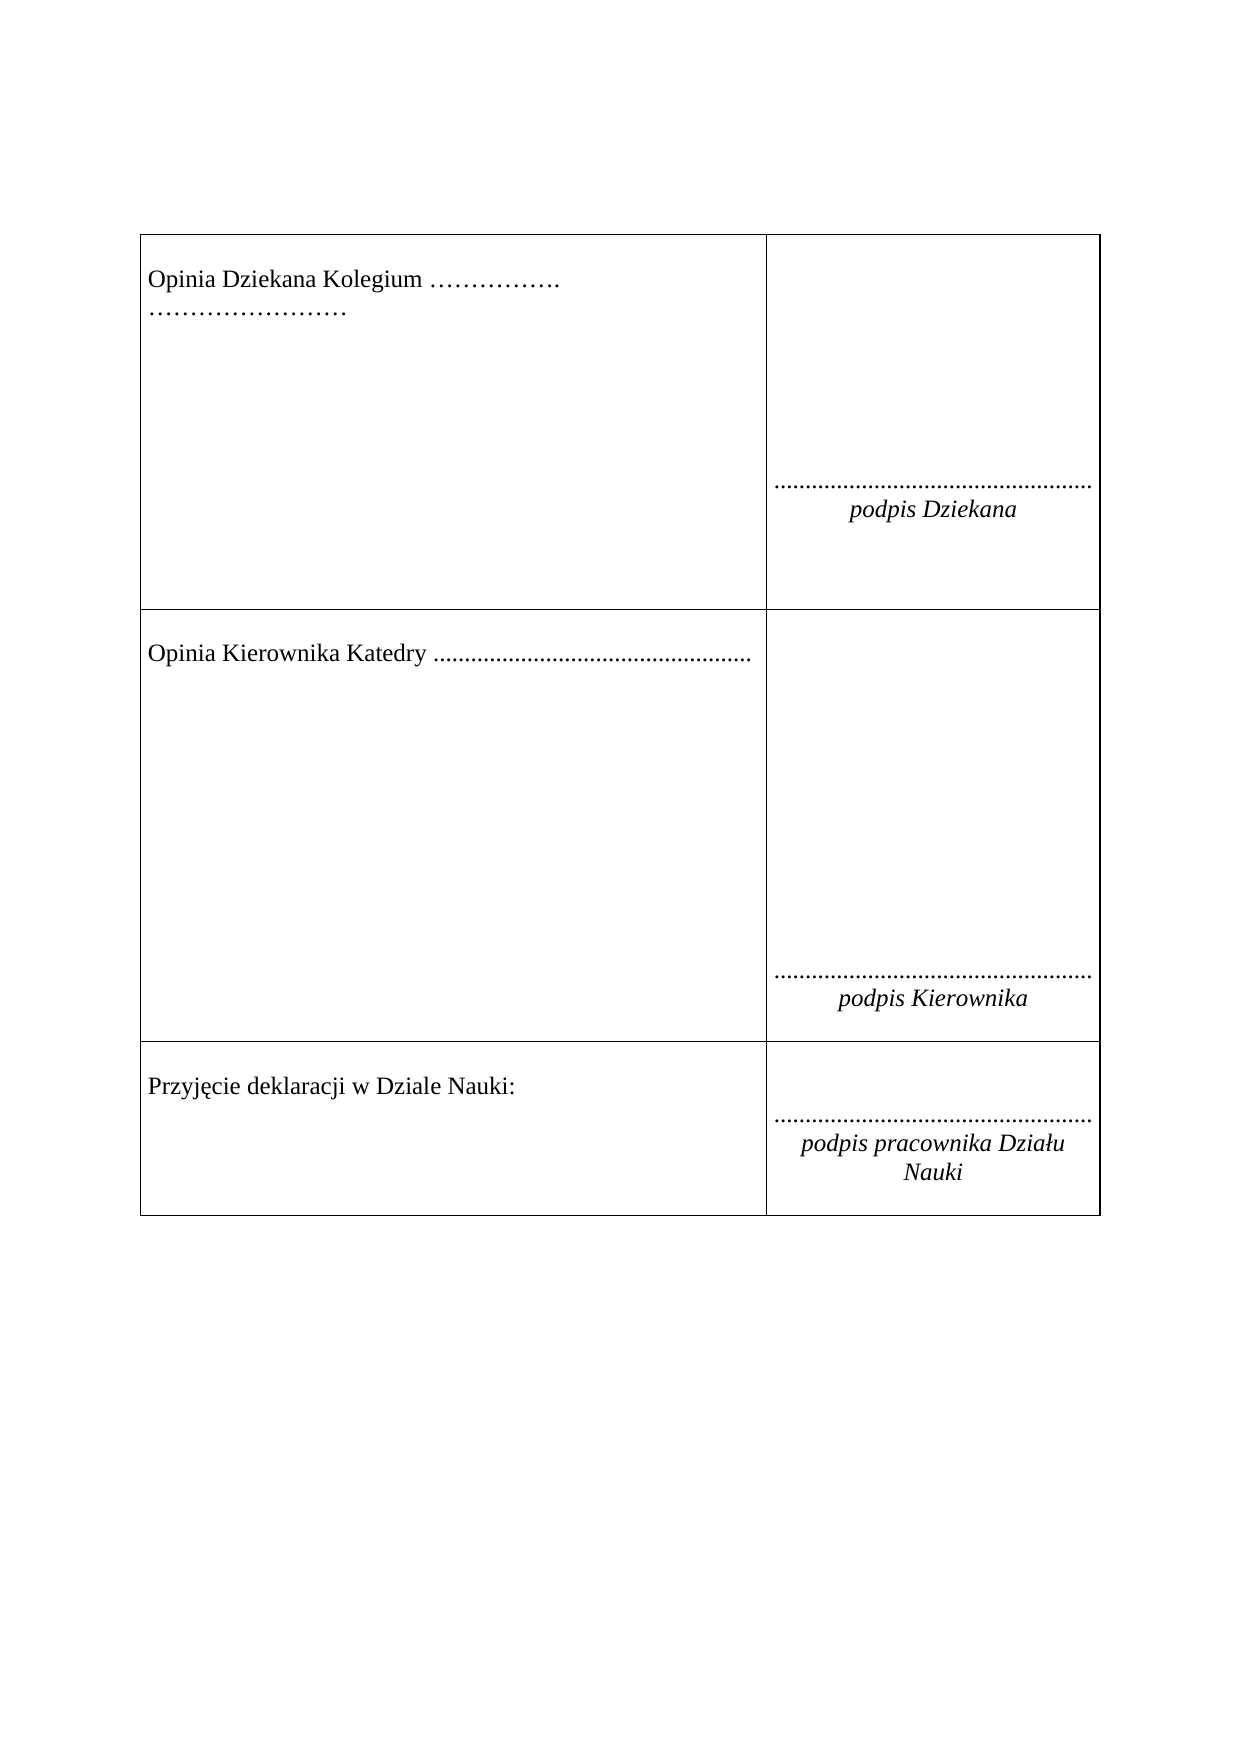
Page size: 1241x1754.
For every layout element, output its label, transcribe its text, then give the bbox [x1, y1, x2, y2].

table_cell ................................................... podpis Kierownika [767, 610, 1099, 1041]
table_header ................................................... podpis Dziekana [767, 235, 1099, 609]
table_cell Przyjęcie deklaracji w Dziale Nauki: [141, 1042, 766, 1214]
table_cell Opinia Kierownika Katedry ................................................... [141, 610, 766, 1041]
table_cell ................................................... podpis pracownika Działu Nauki [767, 1042, 1099, 1214]
table_header Opinia Dziekana Kolegium …………….…………………… [141, 235, 766, 609]
